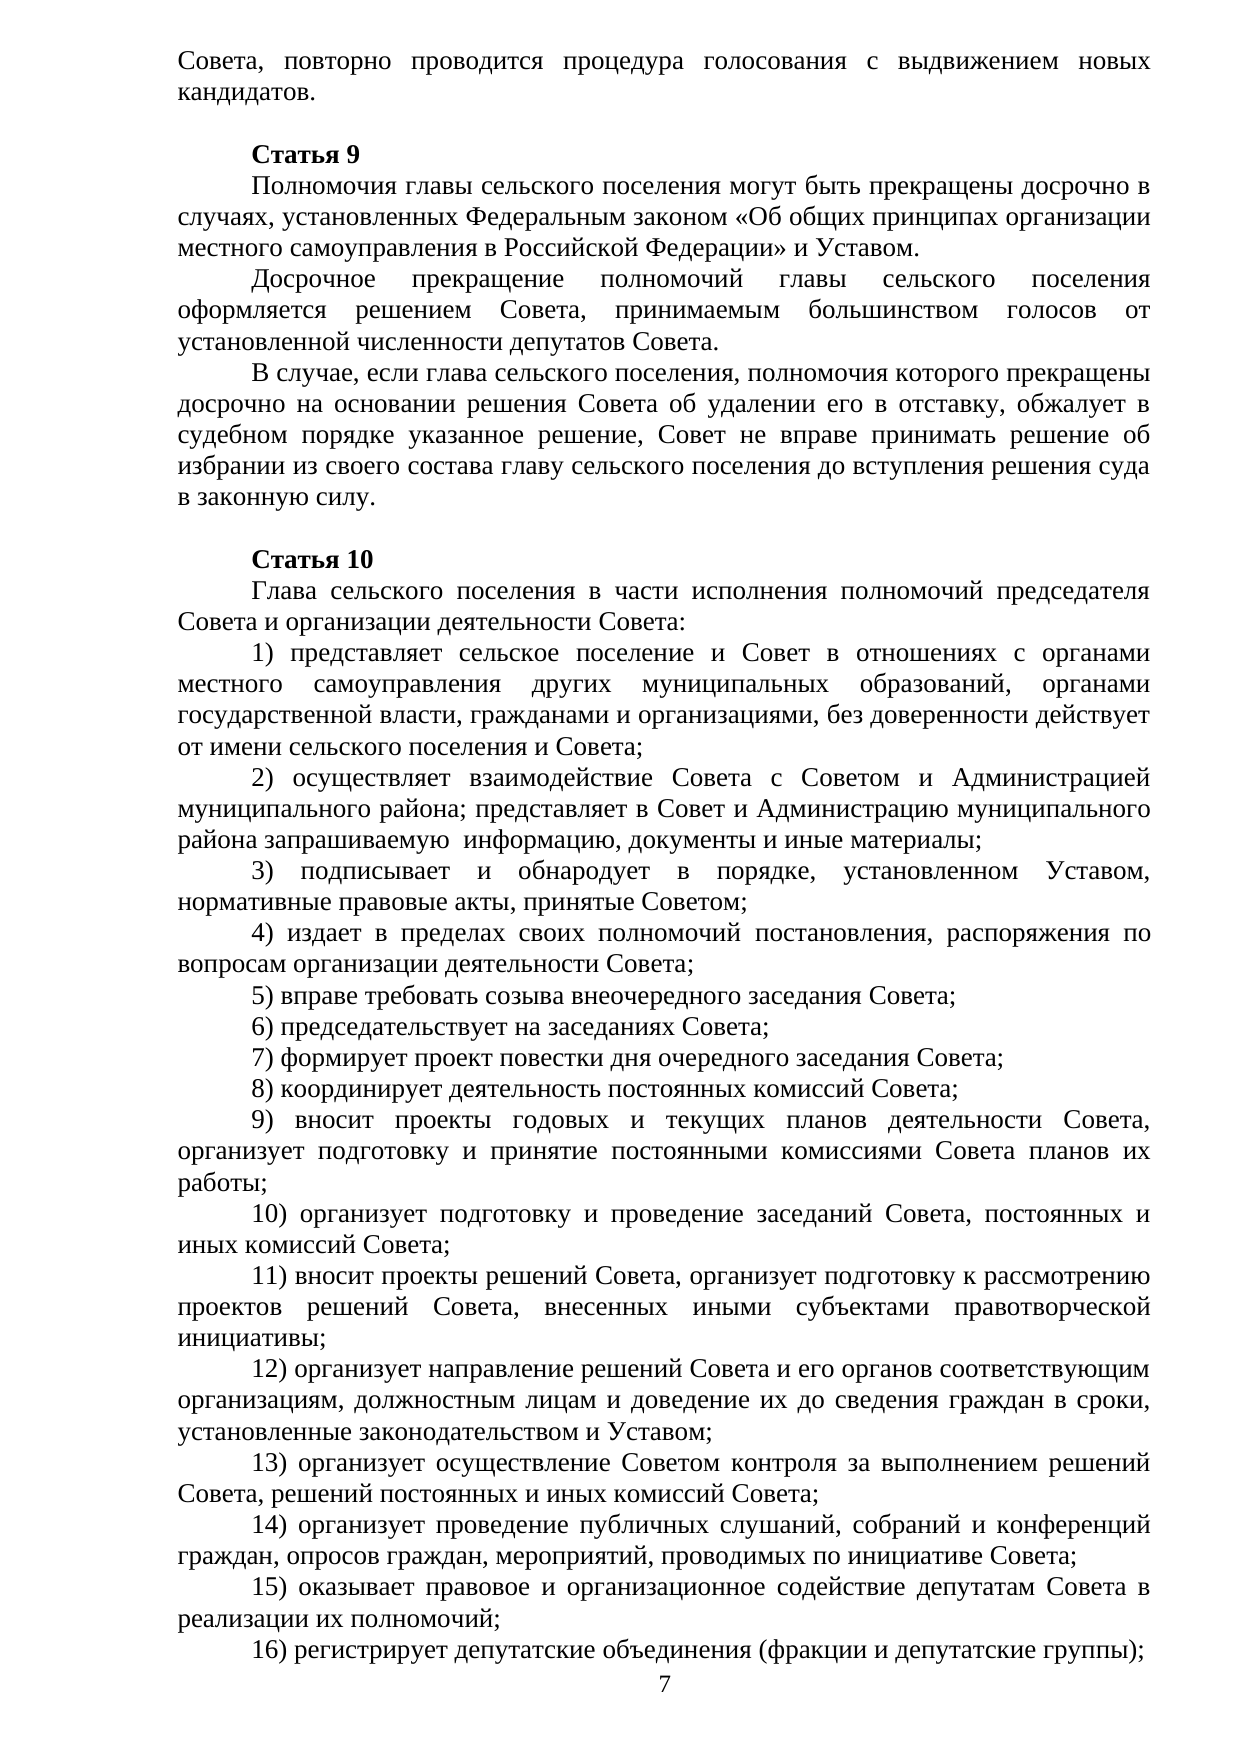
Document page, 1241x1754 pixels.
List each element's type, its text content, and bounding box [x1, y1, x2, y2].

text 13) организует осуществление Советом контроля за выполнением решений Совета, решений постоянных и иных комиссий Совета; [177, 1446, 1152, 1508]
text 12) организует направление решений Совета и его органов соответствующим организациям, должностным лицам и доведение их до сведения граждан в сроки, установленные законодательством и Уставом; [177, 1352, 1152, 1446]
text Статья 10 [177, 543, 1152, 574]
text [177, 44, 1152, 107]
text Полномочия главы сельского поселения могут быть прекращены досрочно в случаях, установленных Федеральным законом «Об общих принципах организации местного самоуправления в Российской Федерации» и Уставом. [177, 169, 1152, 262]
text 2) осуществляет взаимодействие Совета с Советом и Администрацией муниципального района; представляет в Совет и Администрацию муниципального района запрашиваемую информацию, документы и иные материалы; [177, 761, 1152, 854]
text 16) регистрирует депутатские объединения (фракции и депутатские группы); [177, 1633, 1152, 1664]
text 3) подписывает и обнародует в порядке, установленном Уставом, нормативные правовые акты, принятые Советом; [177, 854, 1152, 916]
text Статья 9 [177, 138, 1152, 169]
text 6) председательствует на заседаниях Совета; [177, 1010, 1152, 1041]
text 5) вправе требовать созыва внеочередного заседания Совета; [177, 979, 1152, 1010]
text 14) организует проведение публичных слушаний, собраний и конференций граждан, опросов граждан, мероприятий, проводимых по инициативе Совета; [177, 1508, 1152, 1571]
text 4) издает в пределах своих полномочий постановления, распоряжения по вопросам организации деятельности Совета; [177, 916, 1152, 979]
text 11) вносит проекты решений Совета, организует подготовку к рассмотрению проектов решений Совета, внесенных иными субъектами правотворческой инициативы; [177, 1259, 1152, 1352]
text Досрочное прекращение полномочий главы сельского поселения оформляется решением Совета, принимаемым большинством голосов от установленной численности депутатов Совета. [177, 262, 1152, 356]
text 1) представляет сельское поселение и Совет в отношениях с органами местного самоуправления других муниципальных образований, органами государственной власти, гражданами и организациями, без доверенности действует от имени сельского поселения и Совета; [177, 636, 1152, 761]
text 10) организует подготовку и проведение заседаний Совета, постоянных и иных комиссий Совета; [177, 1197, 1152, 1259]
text 8) координирует деятельность постоянных комиссий Совета; [177, 1072, 1152, 1103]
text Глава сельского поселения в части исполнения полномочий председателя Совета и организации деятельности Совета: [177, 574, 1152, 636]
text В случае, если глава сельского поселения, полномочия которого прекращены досрочно на основании решения Совета об удалении его в отставку, обжалует в судебном порядке указанное решение, Совет не вправе принимать решение об избрании из своего состава главу сельского поселения до вступления решения суда в законную силу. [177, 356, 1152, 512]
text 15) оказывает правовое и организационное содействие депутатам Совета в реализации их полномочий; [177, 1571, 1152, 1633]
text 9) вносит проекты годовых и текущих планов деятельности Совета, организует подготовку и принятие постоянными комиссиями Совета планов их работы; [177, 1103, 1152, 1197]
text 7) формирует проект повестки дня очередного заседания Совета; [177, 1041, 1152, 1072]
